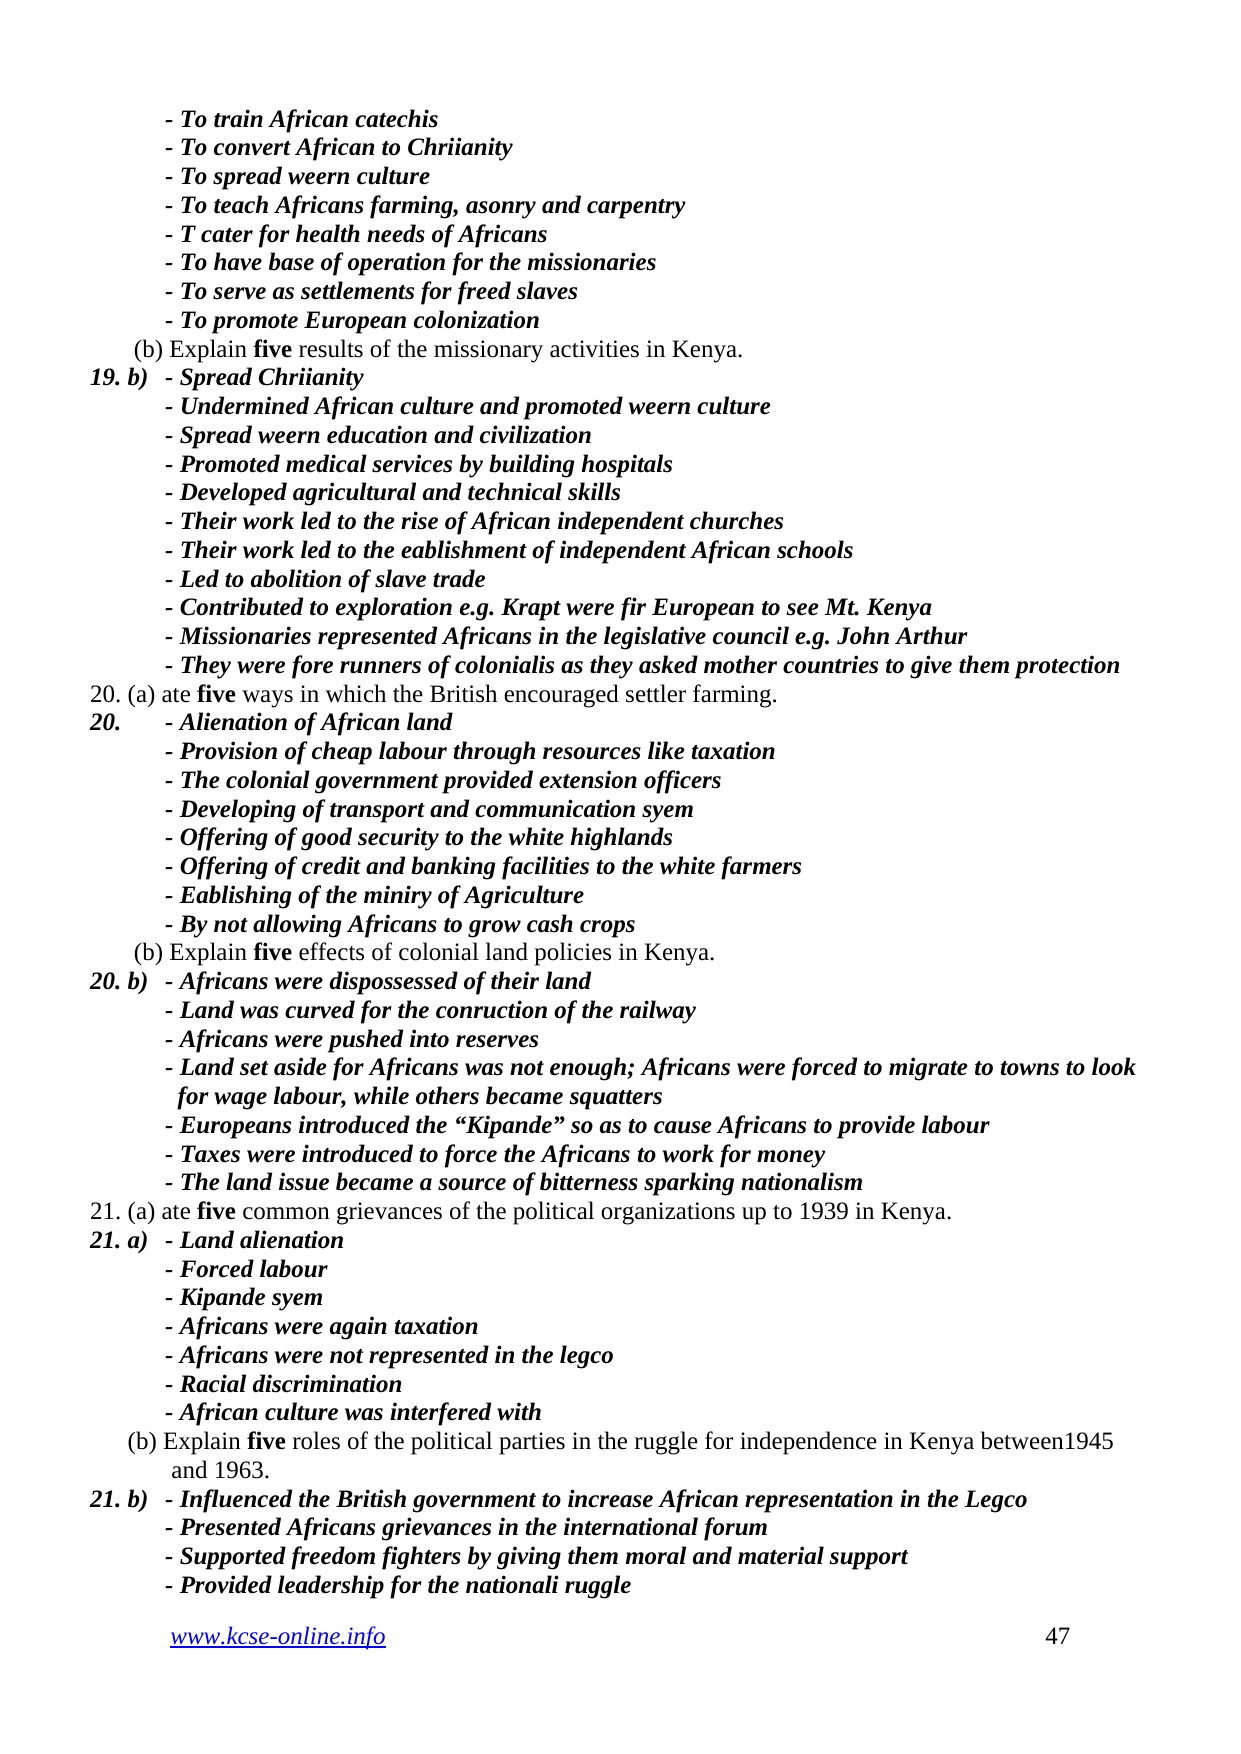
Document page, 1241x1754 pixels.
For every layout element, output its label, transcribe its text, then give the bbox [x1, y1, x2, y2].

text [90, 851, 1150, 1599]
text - Provision of cheap labour through resources like taxation [90, 736, 1150, 765]
text - Missionaries represented Africans in the legislative council e.g. John Arthur [90, 621, 1150, 650]
text - Developed agricultural and technical skills [90, 477, 1150, 506]
text - Their work led to the rise of African independent churches [90, 506, 1150, 535]
text - Promoted medical services by building hospitals [90, 449, 1150, 477]
text - To spread weern culture [90, 161, 1150, 190]
text - T cater for health needs of Africans [90, 219, 1150, 247]
text - Undermined African culture and promoted weern culture [90, 391, 1150, 420]
text - Contributed to exploration e.g. Krapt were fir European to see Mt. Kenya [90, 592, 1150, 621]
text 20. (a) ate five ways in which the British encouraged settler farming. [90, 679, 1150, 707]
text (b) Explain five results of the missionary activities in Kenya. [90, 334, 1150, 362]
text - Led to abolition of slave trade [90, 564, 1150, 592]
text - To train African catechis [90, 104, 1150, 132]
text - Offering of good security to the white highlands [90, 822, 1150, 851]
text - Developing of transport and communication syem [90, 794, 1150, 822]
text 19. b) - Spread Chriianity [90, 362, 1150, 391]
text - To teach Africans farming, asonry and carpentry [90, 190, 1150, 219]
text - The colonial government provided extension officers [90, 765, 1150, 794]
text - To promote European colonization [90, 305, 1150, 334]
text - Spread weern education and civilization [90, 420, 1150, 449]
text - They were fore runners of colonialis as they asked mother countries to give them protection [90, 650, 1150, 679]
text - To convert African to Chriianity [90, 132, 1150, 161]
text - Their work led to the eablishment of independent African schools [90, 535, 1150, 564]
text - To have base of operation for the missionaries [90, 247, 1150, 276]
text 20. - Alienation of African land [90, 707, 1150, 736]
text - To serve as settlements for freed slaves [90, 276, 1150, 305]
